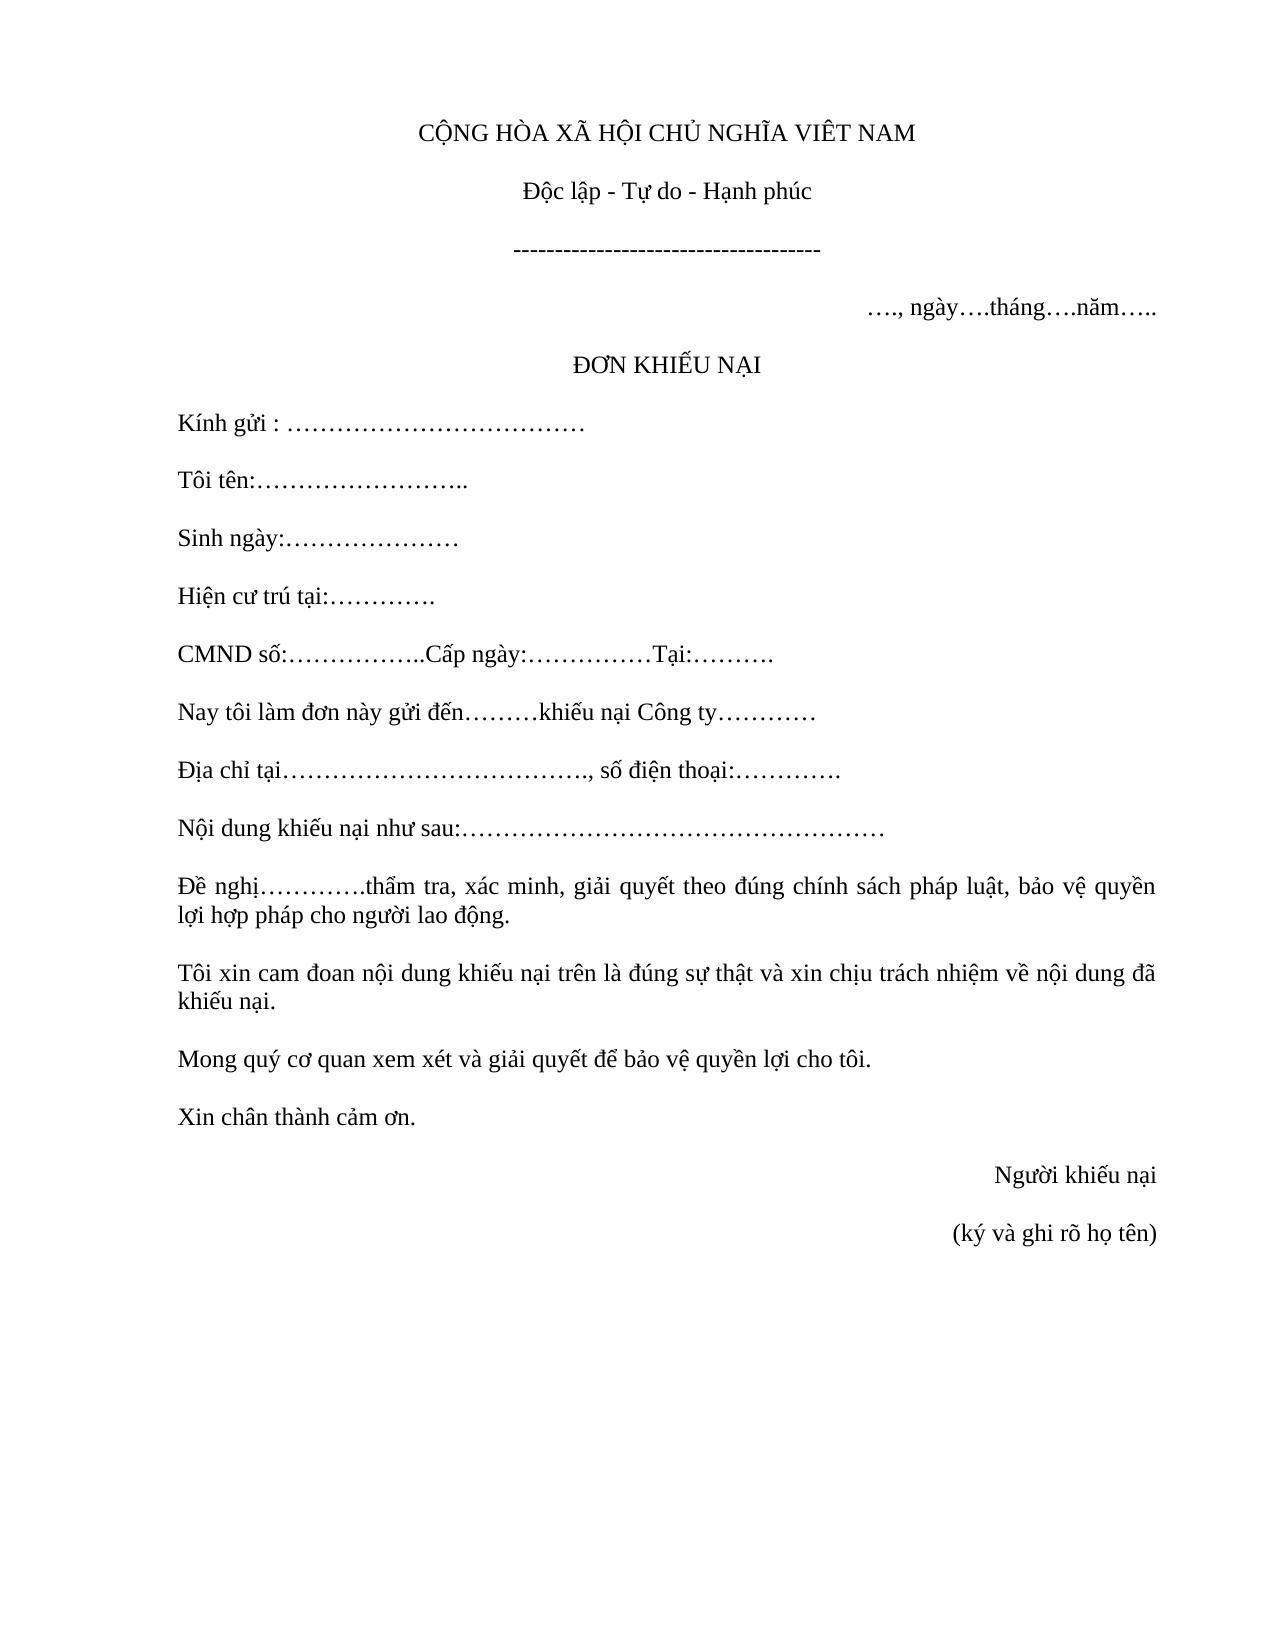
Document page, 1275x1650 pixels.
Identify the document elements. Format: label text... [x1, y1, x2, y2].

text ĐƠN KHIẾU NẠI [177, 350, 1157, 378]
text CỘNG HÒA XÃ HỘI CHỦ NGHĨA VIÊT NAM [177, 118, 1157, 147]
text Đề nghị………….thẩm tra, xác minh, giải quyết theo đúng chính sách pháp luật, bảo vệ quyền lợi hợp pháp cho người lao động. [177, 871, 1157, 928]
text Độc lập - Tự do - Hạnh phúc [177, 176, 1157, 205]
text Người khiếu nại [177, 1160, 1157, 1189]
text (ký và ghi rõ họ tên) [177, 1218, 1157, 1247]
text …., ngày….tháng….năm….. [177, 292, 1157, 321]
text Hiện cư trú tại:…………. [177, 581, 1157, 610]
text ------------------------------------- [177, 234, 1157, 263]
text CMND số:……………..Cấp ngày:……………Tại:………. [177, 639, 1157, 668]
text Mong quý cơ quan xem xét và giải quyết để bảo vệ quyền lợi cho tôi. [177, 1044, 1157, 1073]
text Nội dung khiếu nại như sau:…………………………………………… [177, 813, 1157, 842]
text Xin chân thành cảm ơn. [177, 1102, 1157, 1131]
text Sinh ngày:………………… [177, 523, 1157, 552]
text Kính gửi : ……………………………… [177, 408, 1157, 436]
text Địa chỉ tại………………………………., số điện thoại:…………. [177, 755, 1157, 784]
text Tôi tên:…………………….. [177, 466, 1157, 494]
text Nay tôi làm đơn này gửi đến………khiếu nại Công ty………… [177, 697, 1157, 726]
text Tôi xin cam đoan nội dung khiếu nại trên là đúng sự thật và xin chịu trách nhiệm về nội dung đã khiếu nại. [177, 958, 1157, 1015]
